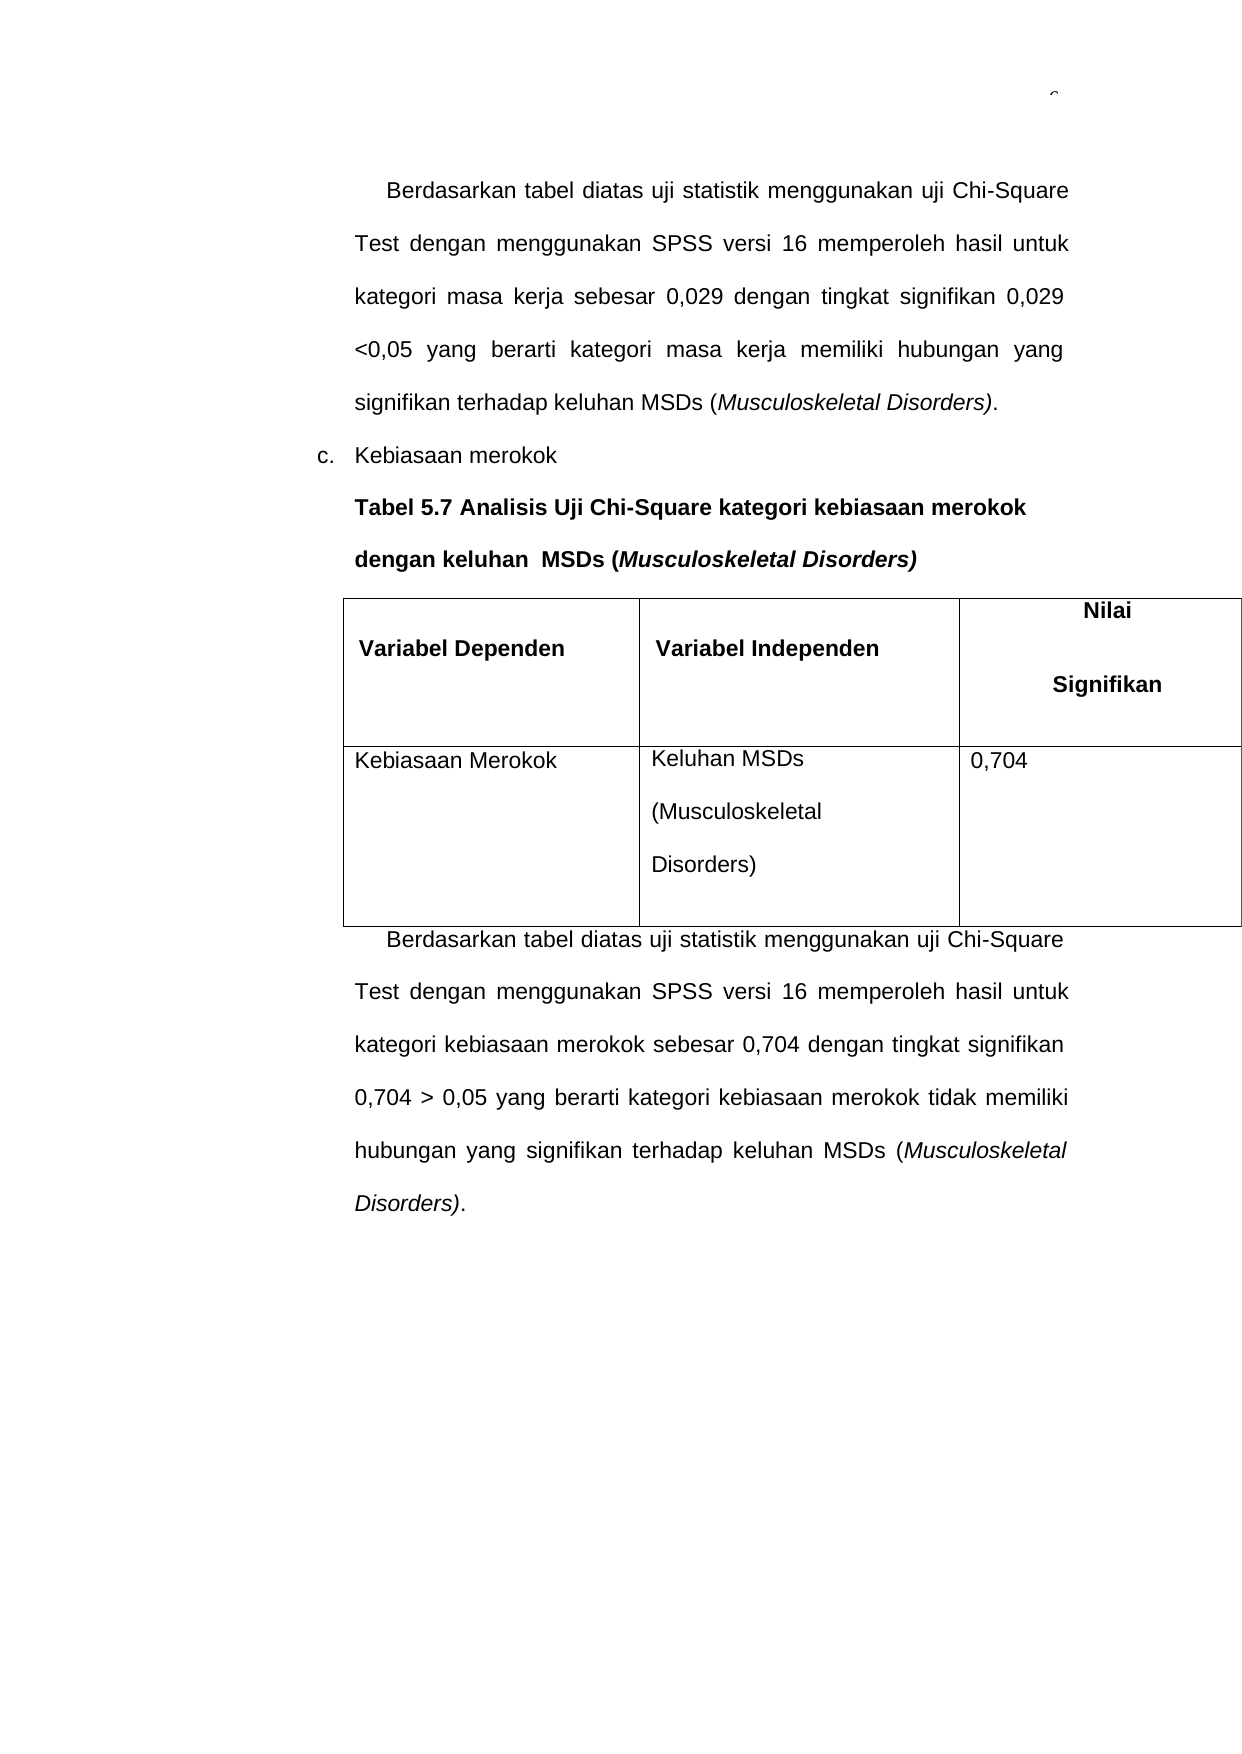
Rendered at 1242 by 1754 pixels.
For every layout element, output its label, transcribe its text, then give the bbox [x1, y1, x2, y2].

text Tabel 5.7 Analisis Uji Chi-Square kategori kebiasaan merokok dengan keluhan MSDs (Musculoskeletal Disorders) [354, 474, 1032, 578]
text c. Kebiasaan merokok [317, 442, 1087, 468]
table_cell 0,704 [960, 747, 1241, 926]
table_cell Kebiasaan Merokok [344, 747, 639, 926]
text 0,704 > 0,05 yang berarti kategori kebiasaan merokok tidak memiliki hubungan yang signifikan terhadap keluhan MSDs (Musculoskeletal Disorders). [354, 1084, 1068, 1216]
table_cell Keluhan MSDs (Musculoskeletal Disorders) [640, 747, 959, 926]
text Test dengan menggunakan SPSS versi 16 memperoleh hasil untuk kategori kebiasaan merokok sebesar 0,704 dengan tingkat signifikan [354, 978, 1068, 1057]
table_header Variabel Dependen [344, 599, 639, 746]
text Berdasarkan tabel diatas uji statistik menggunakan uji Chi-Square [386, 927, 1087, 952]
text <0,05 yang berarti kategori masa kerja memiliki hubungan yang signifikan terhadap keluhan MSDs (Musculoskeletal Disorders). [354, 336, 1068, 415]
table_header Variabel Independen [640, 599, 959, 746]
text Berdasarkan tabel diatas uji statistik menggunakan uji Chi-Square Test dengan menggunakan SPSS versi 16 memperoleh hasil untuk kategori masa kerja sebesar 0,029 dengan tingkat signifikan 0,029 [354, 177, 1069, 309]
table_header Nilai Signifikan [960, 599, 1241, 746]
